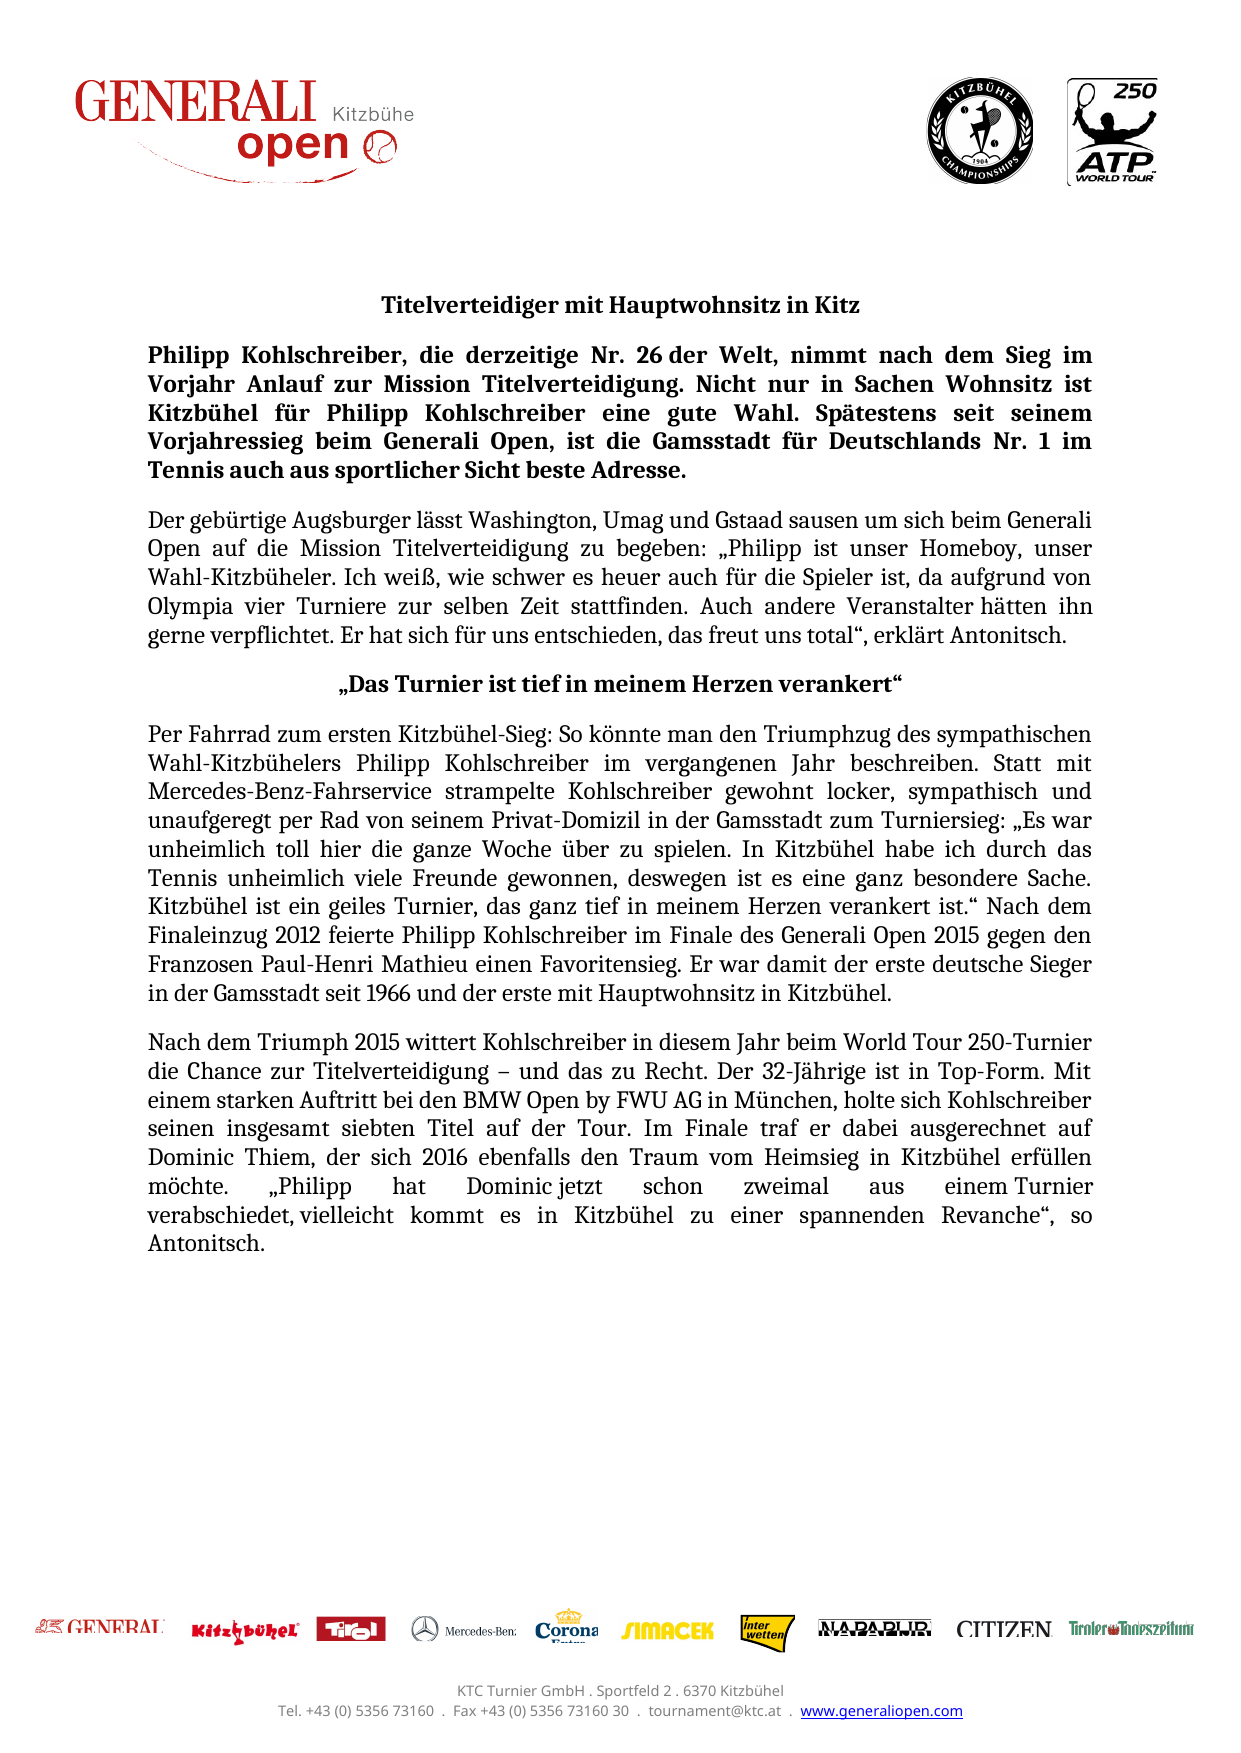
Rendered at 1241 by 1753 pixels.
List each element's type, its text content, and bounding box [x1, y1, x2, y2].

picture [75, 79, 416, 183]
picture [301, 1616, 398, 1641]
picture [535, 1608, 598, 1642]
picture [35, 1619, 165, 1633]
text Philipp Kohlschreiber, die derzeitige Nr. 26 der Welt, nimmt nach dem Sieg im Vorjahr Anlauf zur Mission Titelverteidigung. Nicht nur in Sachen Wohnsitz ist Kitzbühel für Philipp Kohlschreiber eine gute Wahl. Spätestens seit seinem Vorjahressieg beim Generali Open, ist die Gamsstadt für Deutschlands Nr. 1 im Tennis auch aus sportlicher Sicht beste Adresse. [148, 341, 1093, 485]
picture [1068, 1621, 1194, 1635]
picture [187, 1616, 300, 1646]
text Titelverteidiger mit Hauptwohnsitz in Kitz [148, 291, 1093, 320]
text „Das Turnier ist tief in meinem Herzen verankert“ [148, 670, 1093, 699]
picture [618, 1616, 714, 1642]
picture [926, 77, 1033, 184]
picture [818, 1619, 932, 1636]
text Der gebürtige Augsburger lässt Washington, Umag und Gstaad sausen um sich beim Generali Open auf die Mission Titelverteidigung zu begeben: „Philipp ist unser Homeboy, unser Wahl-Kitzbüheler. Ich weiß, wie schwer es heuer auch für die Spieler ist, da aufgrund von Olympia vier Turniere zur selben Zeit stattfinden. Auch andere Veranstalter hätten ihn gerne verpflichtet. Er hat sich für uns entschieden, das freut uns total“, erklärt Antonitsch. [148, 506, 1093, 649]
text Nach dem Triumph 2015 wittert Kohlschreiber in diesem Jahr beim World Tour 250-Turnier die Chance zur Titelverteidigung – und das zu Recht. Der 32-Jährige ist in Top-Form. Mit einem starken Auftritt bei den BMW Open by FWU AG in München, holte sich Kohlschreiber seinen insgesamt siebten Titel auf der Tour. Im Finale traf er dabei ausgerechnet auf Dominic Thiem, der sich 2016 ebenfalls den Traum vom Heimsieg in Kitzbühel erfüllen möchte. „Philipp hat Dominic jetzt schon zweimal aus einem Turnier verabschiedet, vielleicht kommt es in Kitzbühel zu einer spannenden Revanche“, so Antonitsch. [148, 1028, 1093, 1258]
picture [956, 1619, 1053, 1637]
picture [1066, 78, 1157, 184]
text Per Fahrrad zum ersten Kitzbühel-Sieg: So könnte man den Triumphzug des sympathischen Wahl-Kitzbühelers Philipp Kohlschreiber im vergangenen Jahr beschreiben. Statt mit Mercedes-Benz-Fahrservice strampelte Kohlschreiber gewohnt locker, sympathisch und unaufgeregt per Rad von seinem Privat-Domizil in der Gamsstadt zum Turniersieg: „Es war unheimlich toll hier die ganze Woche über zu spielen. In Kitzbühel habe ich durch das Tennis unheimlich viele Freunde gewonnen, deswegen ist es eine ganz besondere Sache. Kitzbühel ist ein geiles Turnier, das ganz tief in meinem Herzen verankert ist.“ Nach dem Finaleinzug 2012 feierte Philipp Kohlschreiber im Finale des Generali Open 2015 gegen den Franzosen Paul-Henri Mathieu einen Favoritensieg. Er war damit der erste deutsche Sieger in der Gamsstadt seit 1966 und der erste mit Hauptwohnsitz in Kitzbühel. [148, 720, 1093, 1007]
picture [740, 1614, 795, 1653]
picture [411, 1616, 516, 1642]
